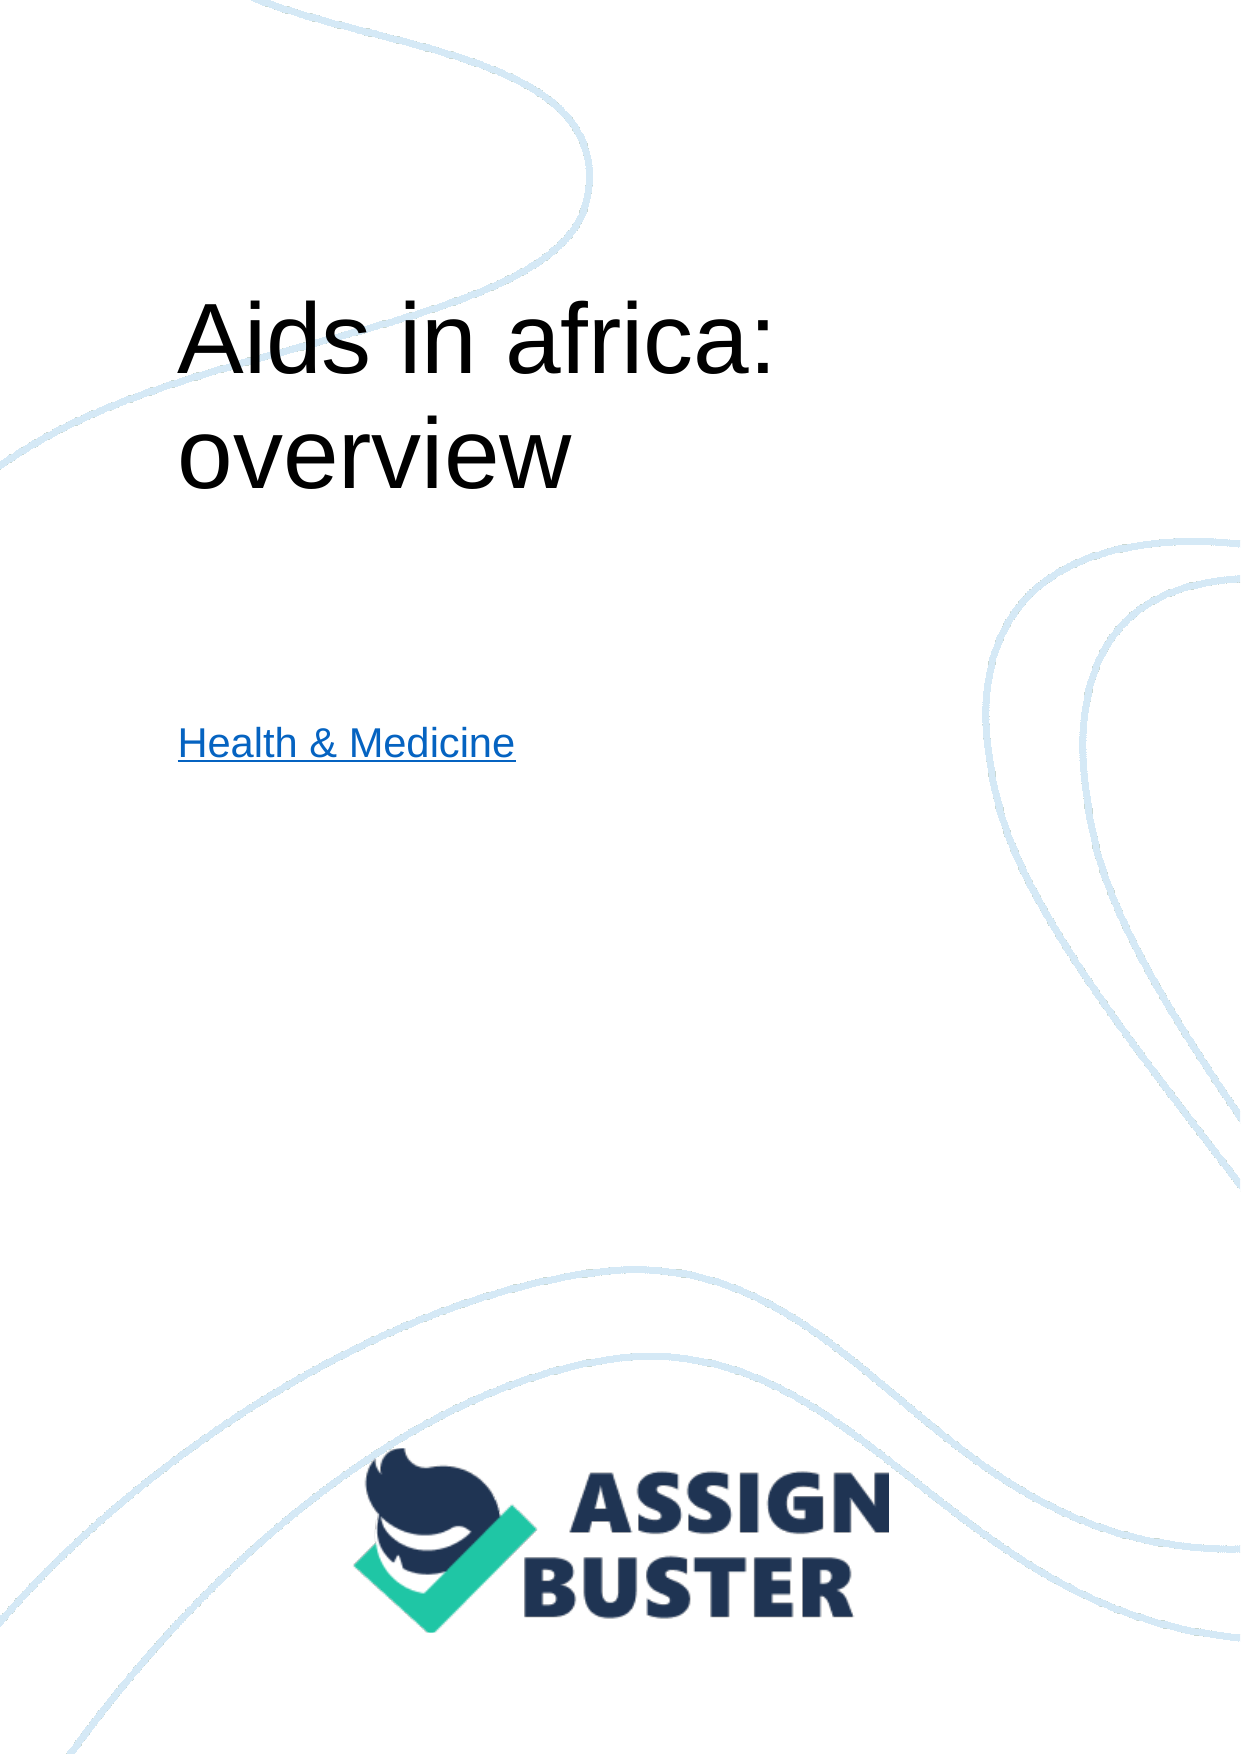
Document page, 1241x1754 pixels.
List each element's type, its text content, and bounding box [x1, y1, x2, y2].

subtitle Aids in africa: overview [177, 279, 1152, 509]
text Health & Medicine [177, 719, 1152, 767]
picture [0, 0, 1241, 1754]
